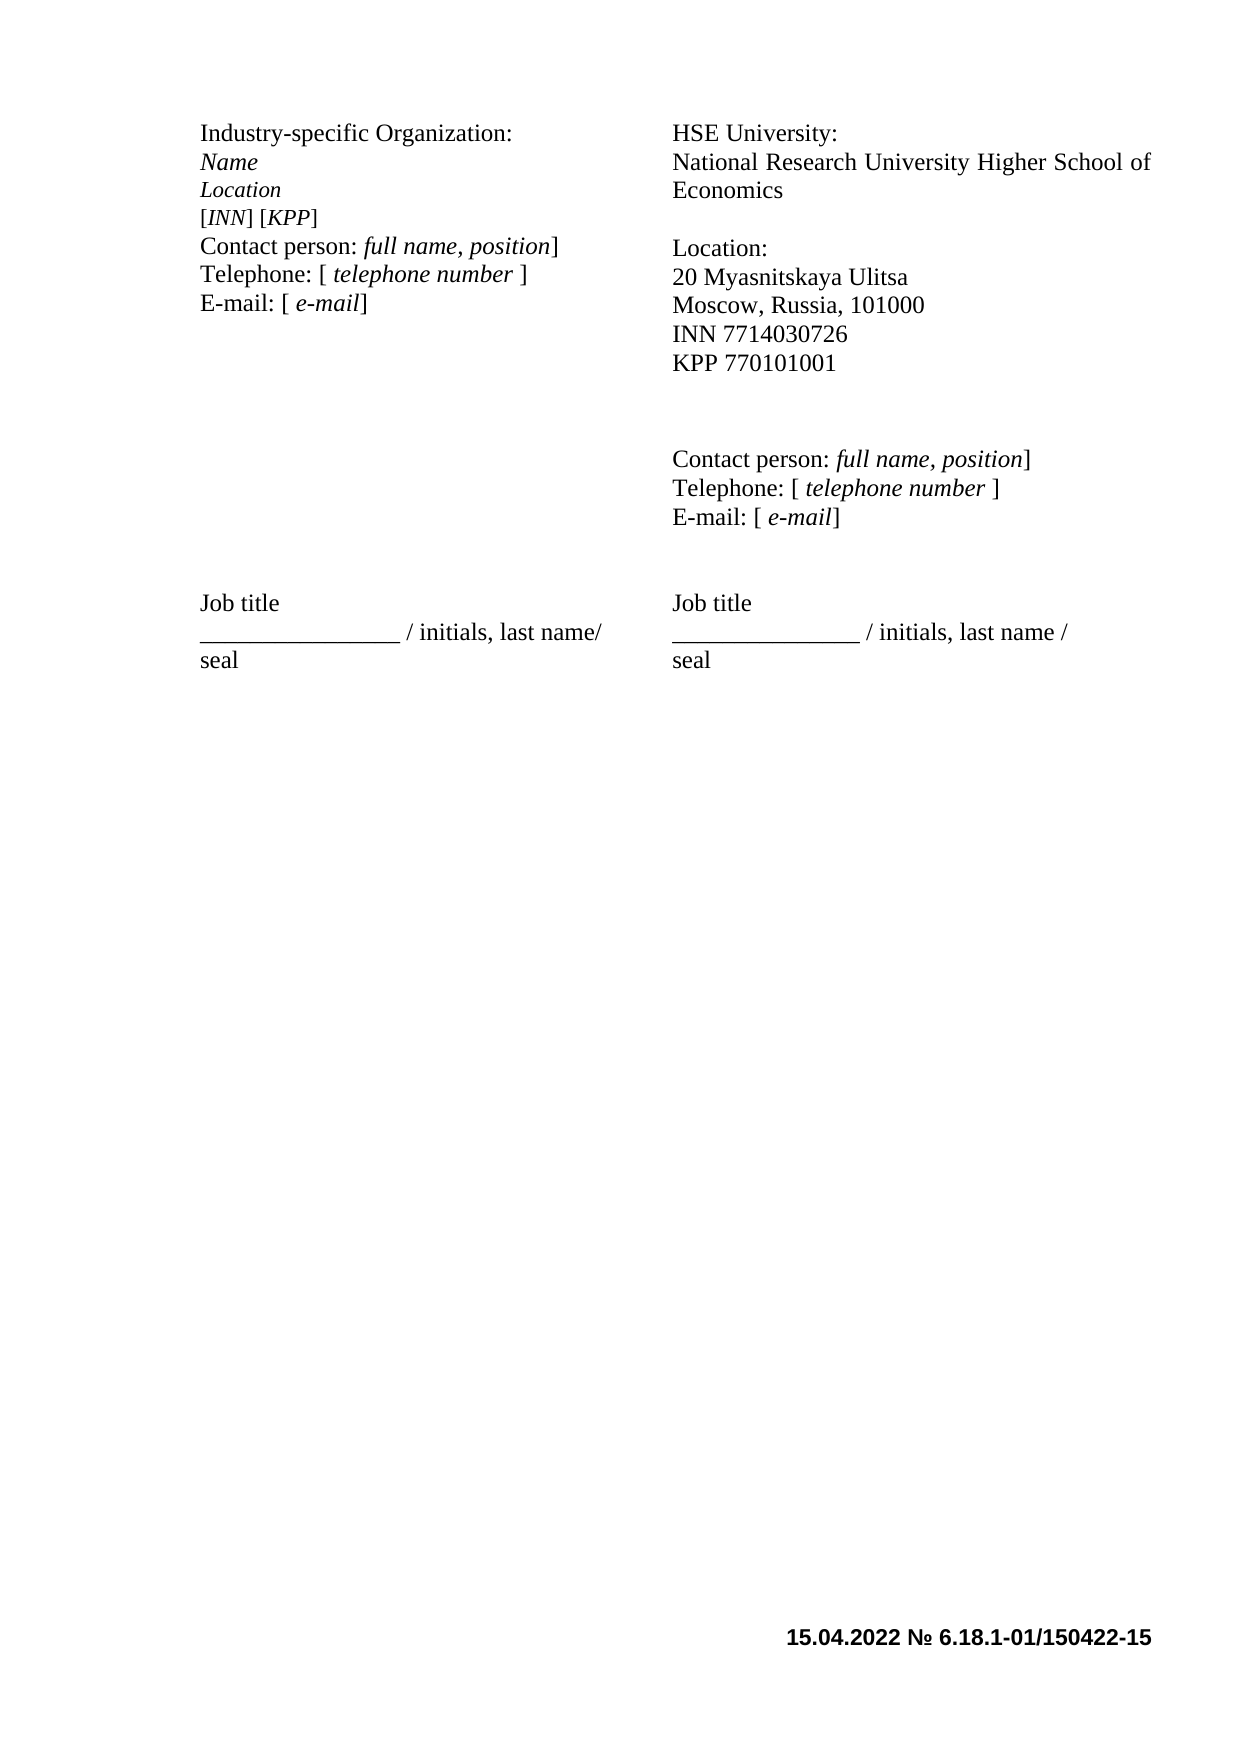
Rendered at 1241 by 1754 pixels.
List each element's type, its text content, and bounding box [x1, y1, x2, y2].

table_header Industry-specific Organization: Contact person: Telephone: E-mail: [189, 118, 661, 415]
table_cell Job title ________________ / initials, last name/ seal [189, 415, 661, 712]
table_cell Contact person: Telephone: E-mail: Job title _______________ / initials, last name / seal [661, 415, 1163, 712]
table_header HSE University: National Research University Higher School of Economics Location: 20 Myasnitskaya Ulitsa Moscow, Russia, 101000 INN 7714030726 KPP 770101001 [661, 118, 1163, 415]
